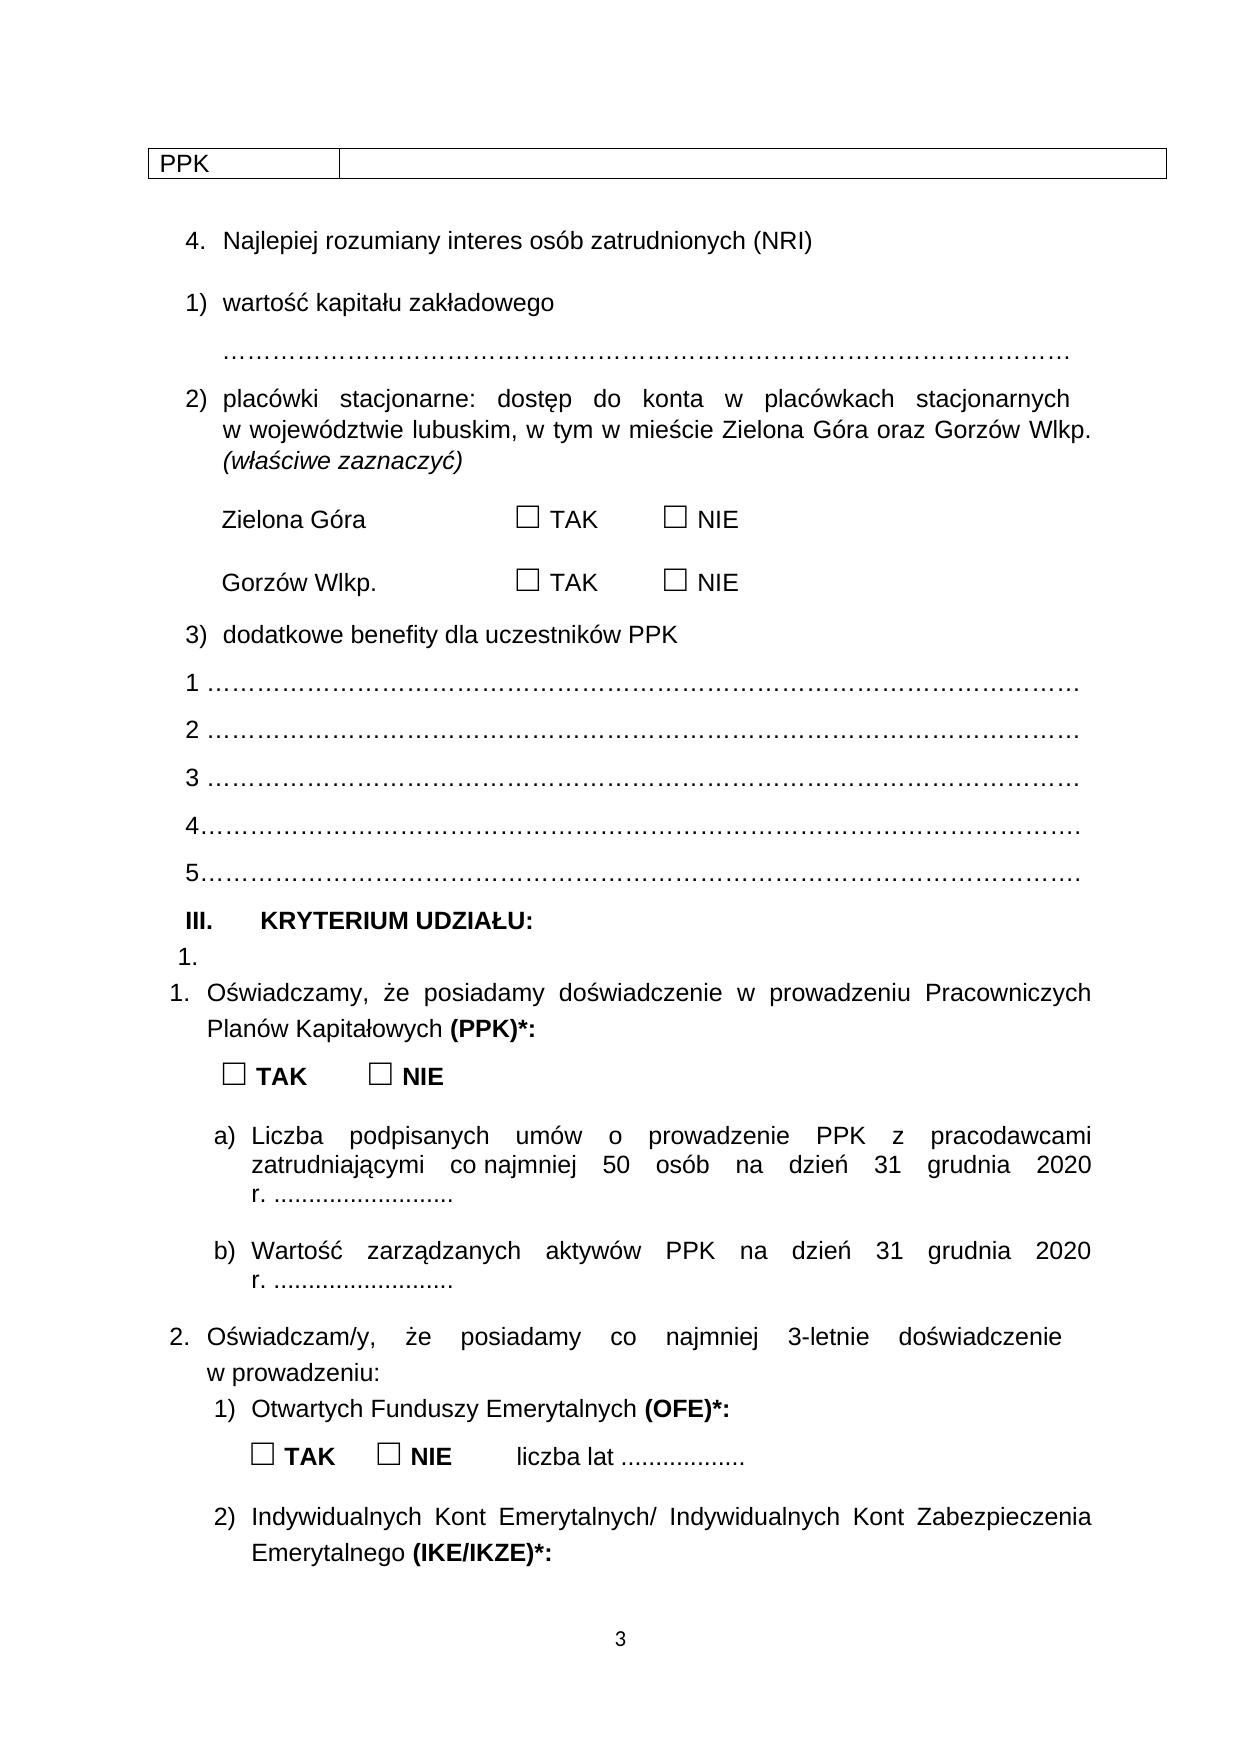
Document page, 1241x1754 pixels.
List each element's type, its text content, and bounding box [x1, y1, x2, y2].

list dodatkowe benefity dla uczestników PPK [185, 620, 1093, 649]
list Otwartych Funduszy Emerytalnych (OFE)*: [213, 1394, 1093, 1423]
list Indywidualnych Kont Emerytalnych/ Indywidualnych Kont Zabezpieczenia Emerytalnego (IKE/IKZE)*: [213, 1502, 1093, 1567]
list Oświadczamy, że posiadamy doświadczenie w prowadzeniu Pracowniczych Planów Kapitałowych (PPK)*: [169, 978, 1093, 1043]
text Zielona Góra □ TAK □ NIE [148, 493, 1093, 537]
list placówki stacjonarne: dostęp do konta w placówkach stacjonarnych w województwie lubuskim, w tym w mieście Zielona Góra oraz Gorzów Wlkp. (właściwe zaznaczyć) [185, 384, 1093, 474]
table_cell WAN FZD w PPK [149, 149, 339, 177]
text ………………………………………………………………………………………… [148, 336, 1093, 365]
list wartość kapitału zakładowego [185, 288, 1093, 317]
text 5……………………………………………………………………………………………. [148, 858, 1093, 887]
list Najlepiej rozumiany interes osób zatrudnionych (NRI) [185, 226, 1093, 255]
list Wartość zarządzanych aktywów PPK na dzień 31 grudnia 2020 r. .......................... [213, 1236, 1093, 1293]
table_cell [340, 149, 1166, 177]
text 2 …………………………………………………………………………………………… [148, 715, 1093, 744]
text 4……………………………………………………………………………………………. [148, 811, 1093, 839]
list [223, 1430, 1093, 1473]
text 3 …………………………………………………………………………………………… [148, 763, 1093, 792]
text 1 …………………………………………………………………………………………… [148, 668, 1093, 696]
list □ TAK □ NIE [223, 1050, 1093, 1093]
list Liczba podpisanych umów o prowadzenie PPK z pracodawcami zatrudniającymi co najmniej 50 osób na dzień 31 grudnia 2020 r. .......................... [213, 1121, 1093, 1207]
text Gorzów Wlkp. □ TAK □ NIE [148, 557, 1093, 600]
list KRYTERIUM UDZIAŁU: [185, 906, 1093, 935]
list Oświadczam/y, że posiadamy co najmniej 3-letnie doświadczenie w prowadzeniu: [169, 1322, 1093, 1387]
